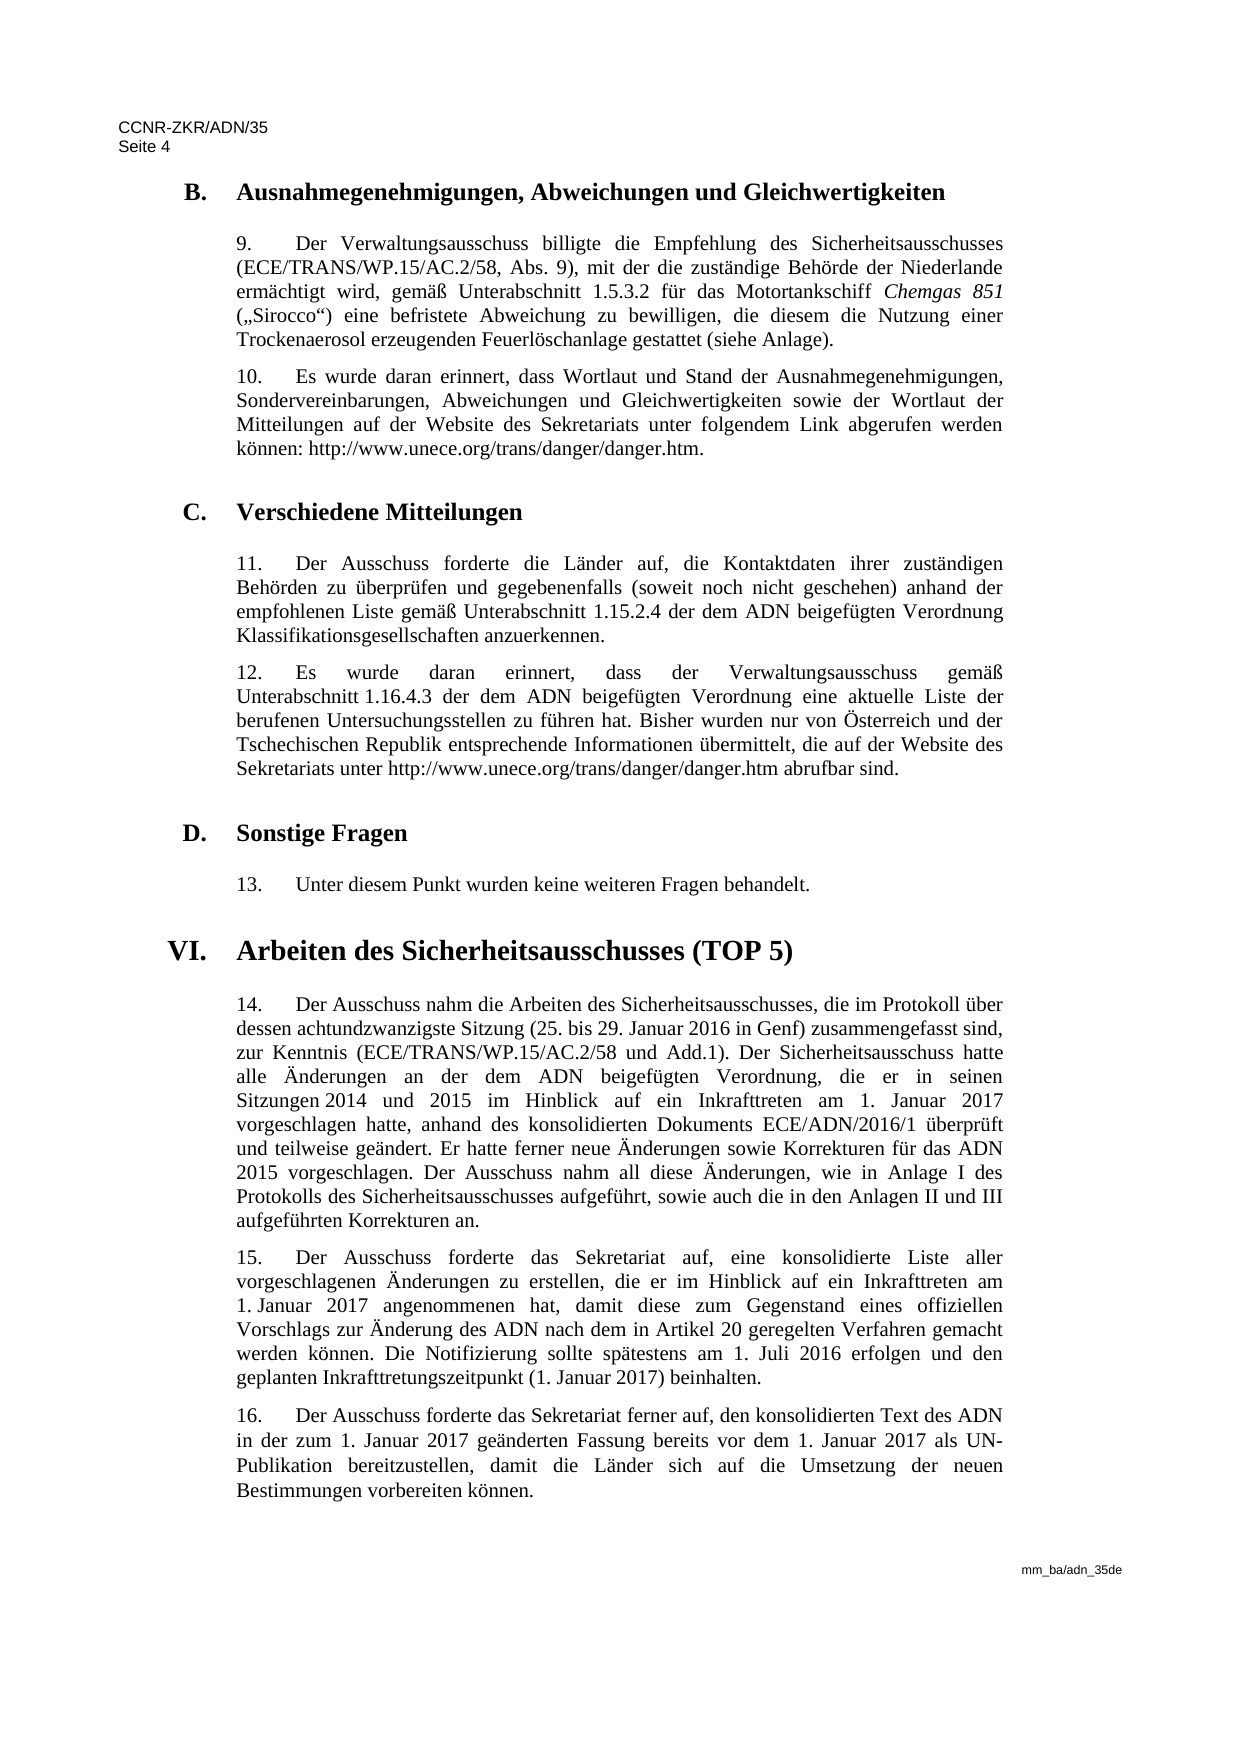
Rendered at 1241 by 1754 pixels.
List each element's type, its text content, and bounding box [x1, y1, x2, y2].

text 10. Es wurde daran erinnert, dass Wortlaut und Stand der Ausnahmegenehmigungen, Sondervereinbarungen, Abweichungen und Gleichwertigkeiten sowie der Wortlaut der Mitteilungen auf der Website des Sekretariats unter folgendem Link abgerufen werden können: http://www.unece.org/trans/danger/danger.htm. [236, 364, 1004, 460]
text 12. 0>Es wurde daran erinnert, dass der Verwaltungsausschuss gemäß Unterabschnitt 1.16.4.3 der dem ADN beigefügten Verordnung eine aktuelle Liste der berufenen Untersuchungsstellen zu führen hat. Bisher wurden nur von Österreich und der Tschechischen Republik entsprechende Informationen übermittelt, die auf der Website des Sekretariats unter http://www.unece.org/trans/danger/danger.htm abrufbar sind. [236, 660, 1004, 780]
text D. Sonstige Fragen [118, 818, 1004, 847]
text 15. Der Ausschuss forderte das Sekretariat auf, eine konsolidierte Liste aller vorgeschlagenen Änderungen zu erstellen, die er im Hinblick auf ein Inkrafttreten am 1. Januar 2017 angenommenen hat, damit diese zum Gegenstand eines offiziellen Vorschlags zur Änderung des ADN nach dem in Artikel 20 geregelten Verfahren gemacht werden können. Die Notifizierung sollte spätestens am 1. Juli 2016 erfolgen und den geplanten Inkrafttretungszeitpunkt (1. Januar 2017) beinhalten. [236, 1245, 1004, 1389]
text 16. Der Ausschuss forderte das Sekretariat ferner auf, den konsolidierten Text des ADN in der zum 1. Januar 2017 geänderten Fassung bereits vor dem 1. Januar 2017 als UN-Publikation bereitzustellen, damit die Länder sich auf die Umsetzung der neuen Bestimmungen vorbereiten können. [236, 1402, 1004, 1502]
text 11. Der Ausschuss forderte die Länder auf, die Kontaktdaten ihrer zuständigen Behörden zu überprüfen und gegebenenfalls (soweit noch nicht geschehen) anhand der empfohlenen Liste gemäß Unterabschnitt 1.15.2.4 der dem ADN beigefügten Verordnung Klassifikationsgesellschaften anzuerkennen. [236, 551, 1004, 647]
text B. Ausnahmegenehmigungen, Abweichungen und Gleichwertigkeiten [118, 177, 1004, 206]
text 9. Der Verwaltungsausschuss billigte die Empfehlung des Sicherheitsausschusses (ECE/TRANS/WP.15/AC.2/58, Abs. 9), mit der die zuständige Behörde der Niederlande ermächtigt wird, gemäß Unterabschnitt 1.5.3.2 für das Motortankschiff Chemgas 851 („Sirocco“) eine befristete Abweichung zu bewilligen, die diesem die Nutzung einer Trockenaerosol erzeugenden Feuerlöschanlage gestattet (siehe Anlage). [236, 231, 1004, 351]
text VI. Arbeiten des Sicherheitsausschusses (TOP 5) [118, 933, 1004, 967]
text C. Verschiedene Mitteilungen [118, 497, 1004, 526]
text 14. Der Ausschuss nahm die Arbeiten des Sicherheitsausschusses, die im Protokoll über dessen achtundzwanzigste Sitzung (25. bis 29. Januar 2016 in Genf) zusammengefasst sind, zur Kenntnis (ECE/TRANS/WP.15/AC.2/58 und Add.1). Der Sicherheitsausschuss hatte alle Änderungen an der dem ADN beigefügten Verordnung, die er in seinen Sitzungen 2014 und 2015 im Hinblick auf ein Inkrafttreten am 1. Januar 2017 vorgeschlagen hatte, anhand des konsolidierten Dokuments ECE/ADN/2016/1 überprüft und teilweise geändert. Er hatte ferner neue Änderungen sowie Korrekturen für das ADN 2015 vorgeschlagen. Der Ausschuss nahm all diese Änderungen, wie in Anlage I des Protokolls des Sicherheitsausschusses aufgeführt, sowie auch die in den Anlagen II und III aufgeführten Korrekturen an. [236, 992, 1004, 1232]
text 13. Unter diesem Punkt wurden keine weiteren Fragen behandelt. [236, 872, 1004, 896]
